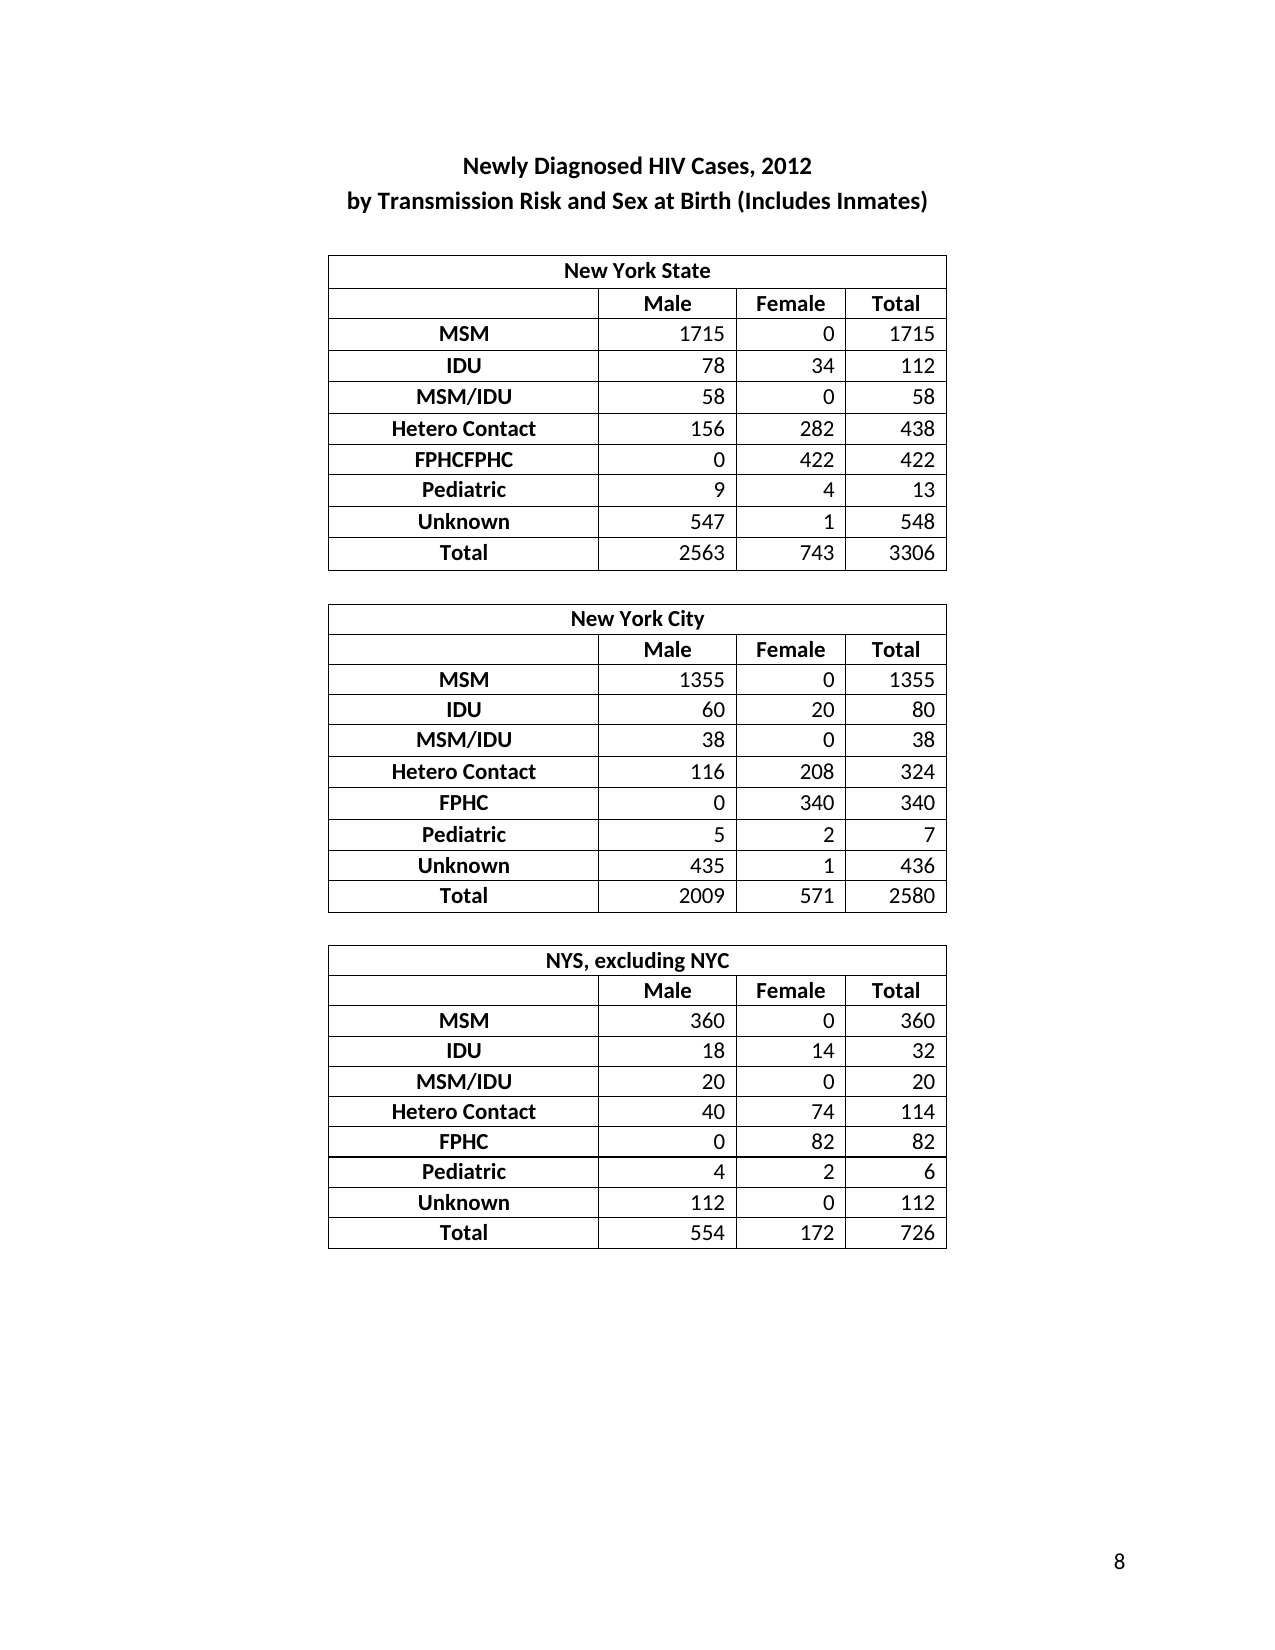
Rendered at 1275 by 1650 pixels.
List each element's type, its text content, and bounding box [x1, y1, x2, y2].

table_cell 340 [737, 788, 845, 819]
table_cell 40 [599, 1097, 736, 1126]
table_cell 0 [737, 1006, 845, 1036]
table_cell Total [329, 1218, 598, 1248]
table_cell 438 [846, 414, 946, 444]
table_cell 743 [737, 538, 845, 570]
table_cell Male [599, 976, 736, 1005]
table_cell 20 [599, 1067, 736, 1096]
table_cell IDU [329, 351, 598, 381]
table_cell 20 [846, 1067, 946, 1096]
table_cell Pediatric [329, 1158, 598, 1187]
table_cell 2 [737, 1158, 845, 1187]
table_cell 4 [599, 1158, 736, 1187]
table_cell Total [846, 976, 946, 1005]
table_cell 38 [599, 725, 736, 756]
table_cell 60 [599, 695, 736, 724]
table_cell 0 [737, 382, 845, 413]
table_cell MSM [329, 1006, 598, 1036]
table_cell Hetero Contact [329, 1097, 598, 1126]
table_cell 436 [846, 851, 946, 880]
table_cell MSM/IDU [329, 725, 598, 756]
table_cell MSM/IDU [329, 382, 598, 413]
table_cell [329, 289, 598, 318]
table_cell Male [599, 289, 736, 318]
table_cell 9 [599, 475, 736, 506]
table_cell 74 [737, 1097, 845, 1126]
table_cell FPHC [329, 1127, 598, 1156]
table_cell 547 [599, 507, 736, 537]
table_cell 116 [599, 757, 736, 787]
table_cell 112 [846, 1188, 946, 1217]
table_cell 360 [846, 1006, 946, 1036]
table_cell Total [846, 635, 946, 664]
table_cell MSM [329, 319, 598, 350]
table_cell 4 [737, 475, 845, 506]
table_cell [329, 635, 598, 664]
table_cell IDU [329, 695, 598, 724]
table_cell 2563 [599, 538, 736, 570]
text Newly Diagnosed HIV Cases, 2012 by Transmission Risk and Sex at Birth (Includes Inmates) [150, 150, 1125, 216]
table_cell 422 [846, 445, 946, 474]
table_cell Female [737, 976, 845, 1005]
table_cell 548 [846, 507, 946, 537]
table_cell 14 [737, 1037, 845, 1066]
table_cell 0 [737, 665, 845, 694]
table_cell Unknown [329, 507, 598, 537]
table_cell 208 [737, 757, 845, 787]
table_header NYS, excluding NYC [329, 946, 946, 975]
table_cell 13 [846, 475, 946, 506]
table_cell 0 [599, 445, 736, 474]
table_cell 1355 [846, 665, 946, 694]
table_header New York City [329, 605, 946, 634]
table_cell 20 [737, 695, 845, 724]
table_cell 2 [737, 820, 845, 850]
table_cell Hetero Contact [329, 757, 598, 787]
table_cell 34 [737, 351, 845, 381]
table_header New York State [329, 256, 946, 288]
table_cell 58 [846, 382, 946, 413]
table_cell Unknown [329, 851, 598, 880]
table_cell 554 [599, 1218, 736, 1248]
table_cell 282 [737, 414, 845, 444]
table_cell 6 [846, 1158, 946, 1187]
table_cell 360 [599, 1006, 736, 1036]
table_cell 422 [737, 445, 845, 474]
table_cell 82 [846, 1127, 946, 1156]
table_cell 340 [846, 788, 946, 819]
table_cell 112 [846, 351, 946, 381]
table_cell 0 [599, 1127, 736, 1156]
table_cell 172 [737, 1218, 845, 1248]
table_cell Unknown [329, 1188, 598, 1217]
table_cell 571 [737, 881, 845, 912]
table_cell [329, 976, 598, 1005]
table_cell 18 [599, 1037, 736, 1066]
table_cell 1 [737, 507, 845, 537]
table_cell Female [737, 635, 845, 664]
table_cell IDU [329, 1037, 598, 1066]
table_cell FPHCFPHC [329, 445, 598, 474]
table_cell Hetero Contact [329, 414, 598, 444]
table_cell FPHC [329, 788, 598, 819]
table_cell 1355 [599, 665, 736, 694]
table_cell 32 [846, 1037, 946, 1066]
table_cell 78 [599, 351, 736, 381]
table_cell 156 [599, 414, 736, 444]
table_cell 2009 [599, 881, 736, 912]
table_cell Total [329, 881, 598, 912]
table_cell 0 [737, 1067, 845, 1096]
table_cell MSM/IDU [329, 1067, 598, 1096]
table_cell Total [329, 538, 598, 570]
table_cell 58 [599, 382, 736, 413]
table_cell 3306 [846, 538, 946, 570]
table_cell 5 [599, 820, 736, 850]
table_cell 80 [846, 695, 946, 724]
table_cell 82 [737, 1127, 845, 1156]
table_cell 726 [846, 1218, 946, 1248]
table_cell 0 [737, 725, 845, 756]
table_cell 2580 [846, 881, 946, 912]
table_cell Total [846, 289, 946, 318]
table_cell 0 [599, 788, 736, 819]
table_cell Female [737, 289, 845, 318]
table_cell 0 [737, 1188, 845, 1217]
table_cell 1715 [599, 319, 736, 350]
table_cell 324 [846, 757, 946, 787]
table_cell 0 [737, 319, 845, 350]
table_cell Pediatric [329, 475, 598, 506]
table_cell 38 [846, 725, 946, 756]
table_cell 1715 [846, 319, 946, 350]
table_cell Pediatric [329, 820, 598, 850]
table_cell Male [599, 635, 736, 664]
table_cell 112 [599, 1188, 736, 1217]
table_cell MSM [329, 665, 598, 694]
table_cell 435 [599, 851, 736, 880]
table_cell 1 [737, 851, 845, 880]
table_cell 7 [846, 820, 946, 850]
table_cell 114 [846, 1097, 946, 1126]
